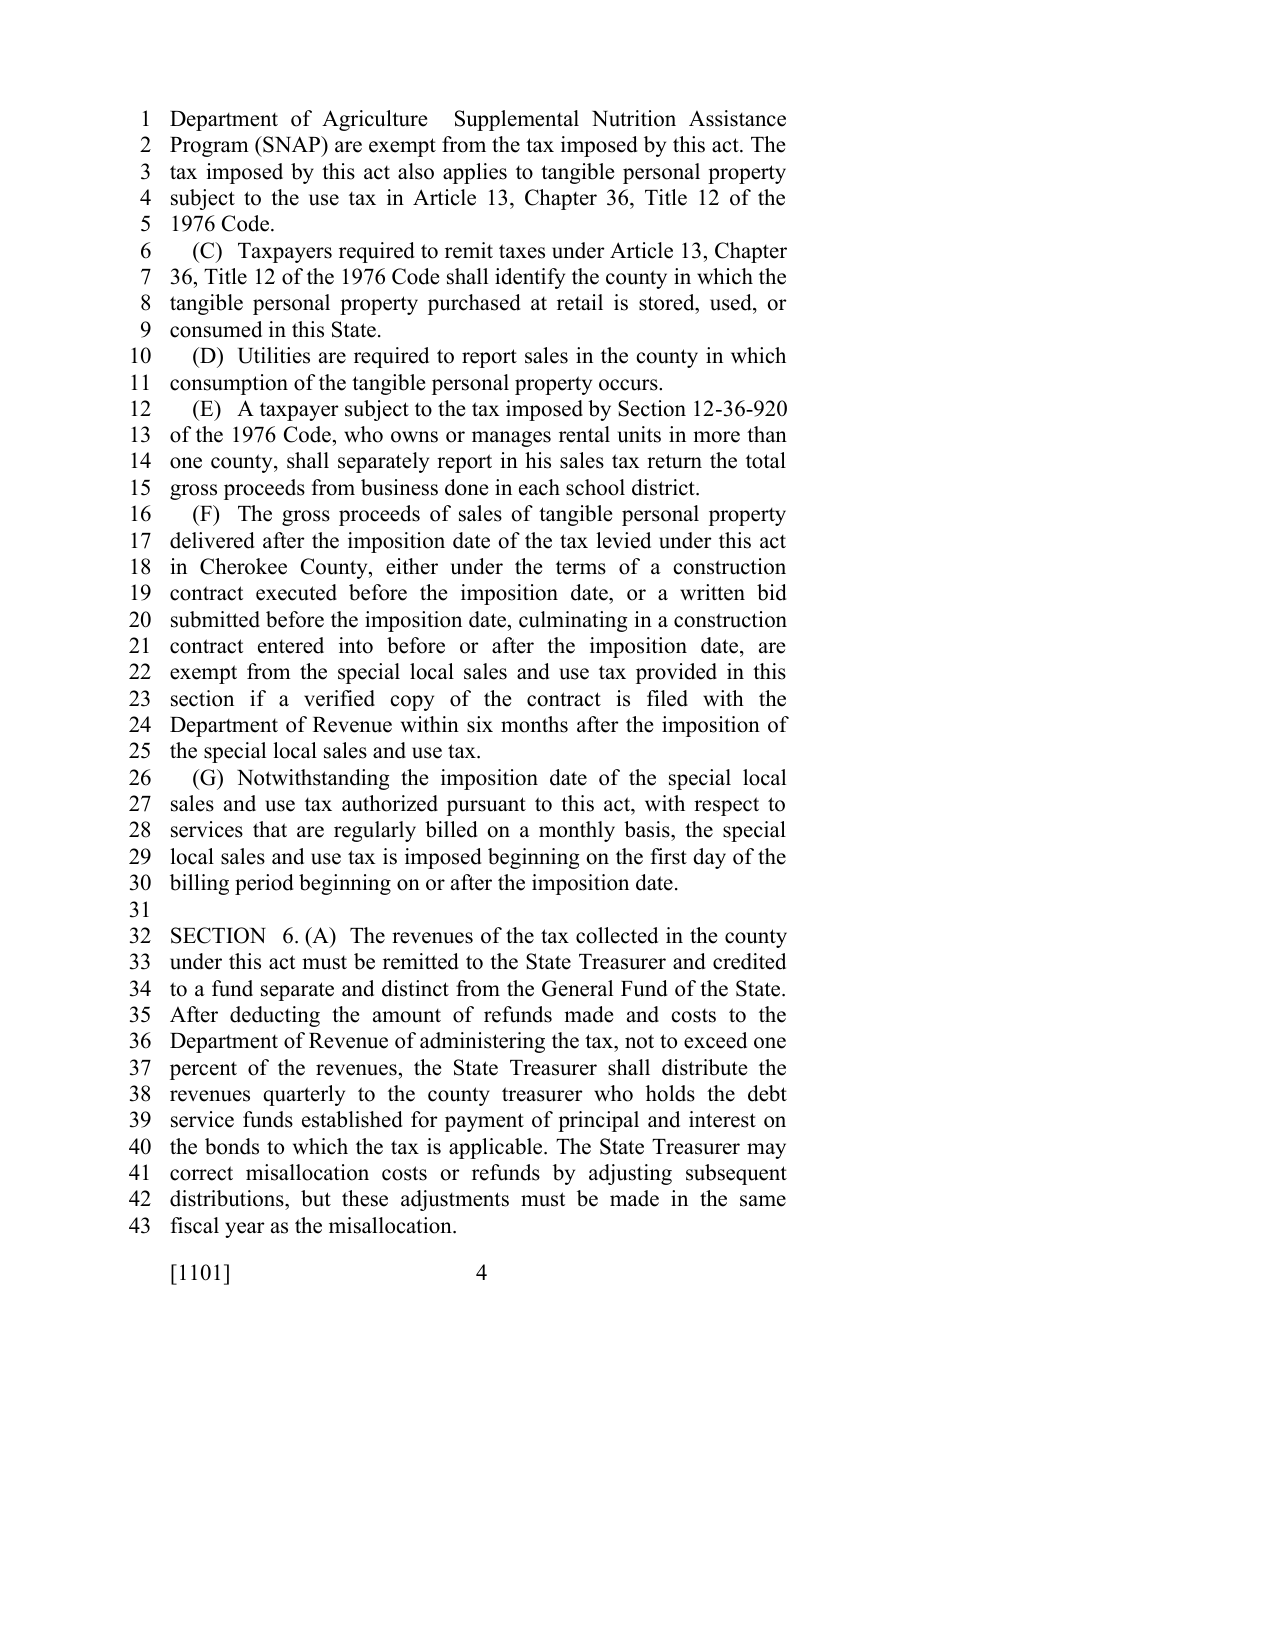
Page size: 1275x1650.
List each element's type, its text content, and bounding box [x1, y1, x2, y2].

text (D) Utilities are required to report sales in the county in which consumption of the tangible personal property occurs. [169, 342, 787, 395]
text (C) Taxpayers required to remit taxes under Article 13, Chapter 36, Title 12 of the 1976 Code shall identify the county in which the tangible personal property purchased at retail is stored, used, or consumed in this State. [169, 237, 787, 342]
text SECTION 6. (A) The revenues of the tax collected in the county under this act must be remitted to the State Treasurer and credited to a fund separate and distinct from the General Fund of the State. After deducting the amount of refunds made and costs to the Department of Revenue of administering the tax, not to exceed one percent of the revenues, the State Treasurer shall distribute the revenues quarterly to the county treasurer who holds the debt service funds established for payment of principal and interest on the bonds to which the tax is applicable. The State Treasurer may correct misallocation costs or refunds by adjusting subsequent distributions, but these adjustments must be made in the same fiscal year as the misallocation. [169, 922, 787, 1238]
text (G) Notwithstanding the imposition date of the special local sales and use tax authorized pursuant to this act, with respect to services that are regularly billed on a monthly basis, the special local sales and use tax is imposed beginning on the first day of the billing period beginning on or after the imposition date. [169, 764, 787, 896]
text (F) The gross proceeds of sales of tangible personal property delivered after the imposition date of the tax levied under this act in Cherokee County, either under the terms of a construction contract executed before the imposition date, or a written bid submitted before the imposition date, culminating in a construction contract entered into before or after the imposition date, are exempt from the special local sales and use tax provided in this section if a verified copy of the contract is filed with the Department of Revenue within six months after the imposition of the special local sales and use tax. [169, 500, 787, 764]
text (E) A taxpayer subject to the tax imposed by Section 12-36-920 of the 1976 Code, who owns or manages rental units in more than one county, shall separately report in his sales tax return the total gross proceeds from business done in each school district. [169, 395, 787, 500]
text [169, 105, 787, 237]
